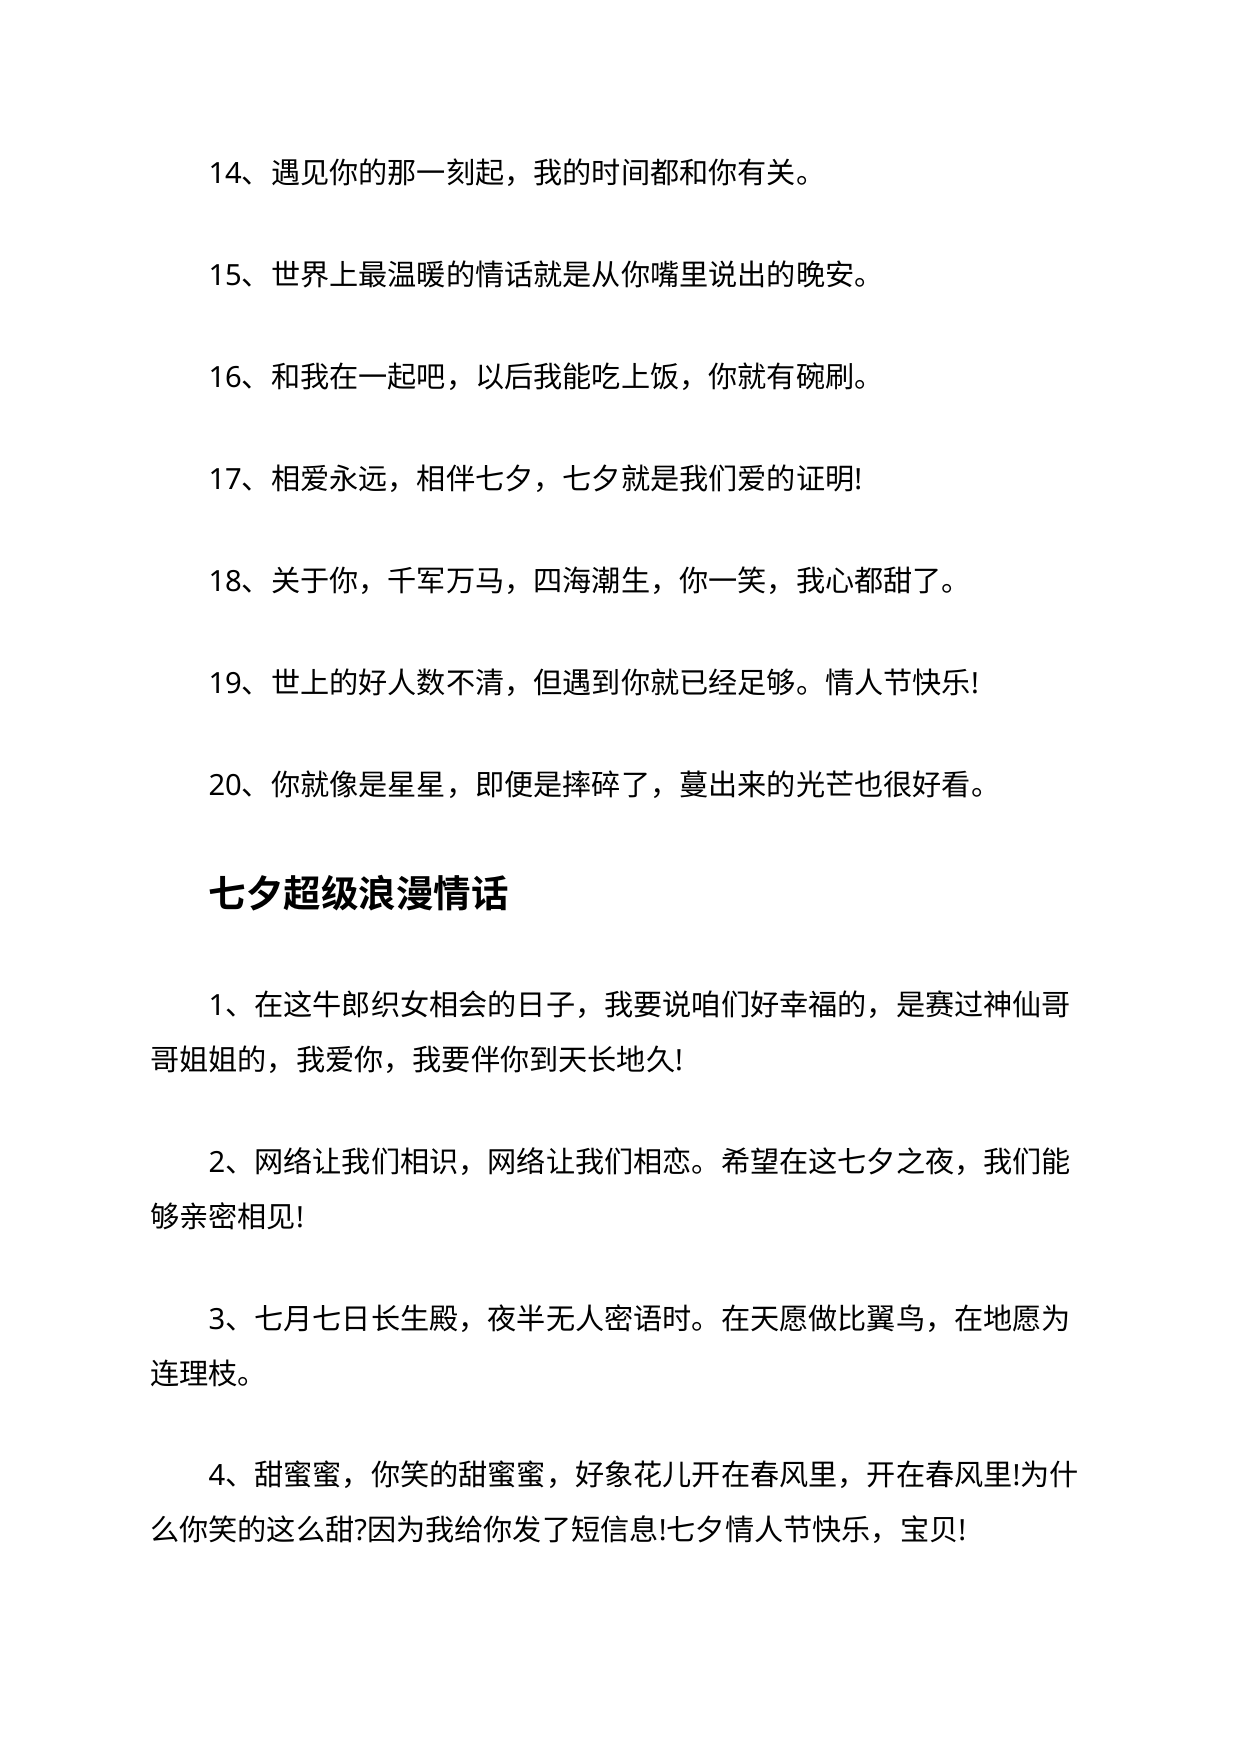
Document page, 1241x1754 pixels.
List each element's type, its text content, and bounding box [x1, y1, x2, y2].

text 1、在这牛郎织女相会的日子，我要说咱们好幸福的，是赛过神仙哥哥姐姐的，我爱你，我要伴你到天长地久! [150, 981, 1090, 1079]
text 16、和我在一起吧，以后我能吃上饭，你就有碗刷。 [150, 354, 1090, 396]
text 2、网络让我们相识，网络让我们相恋。希望在这七夕之夜，我们能够亲密相见! [150, 1138, 1090, 1236]
text 3、七月七日长生殿，夜半无人密语时。在天愿做比翼鸟，在地愿为连理枝。 [150, 1295, 1090, 1392]
text 17、相爱永远，相伴七夕，七夕就是我们爱的证明! [150, 456, 1090, 498]
text 4、甜蜜蜜，你笑的甜蜜蜜，好象花儿开在春风里，开在春风里!为什么你笑的这么甜?因为我给你发了短信息!七夕情人节快乐，宝贝! [150, 1452, 1090, 1549]
text 15、世界上最温暖的情话就是从你嘴里说出的晚安。 [150, 252, 1090, 294]
text 14、遇见你的那一刻起，我的时间都和你有关。 [150, 150, 1090, 192]
text 19、世上的好人数不清，但遇到你就已经足够。情人节快乐! [150, 660, 1090, 702]
text 18、关于你，千军万马，四海潮生，你一笑，我心都甜了。 [150, 558, 1090, 600]
text 七夕超级浪漫情话 [150, 864, 1090, 918]
text 20、你就像是星星，即便是摔碎了，蔓出来的光芒也很好看。 [150, 762, 1090, 804]
